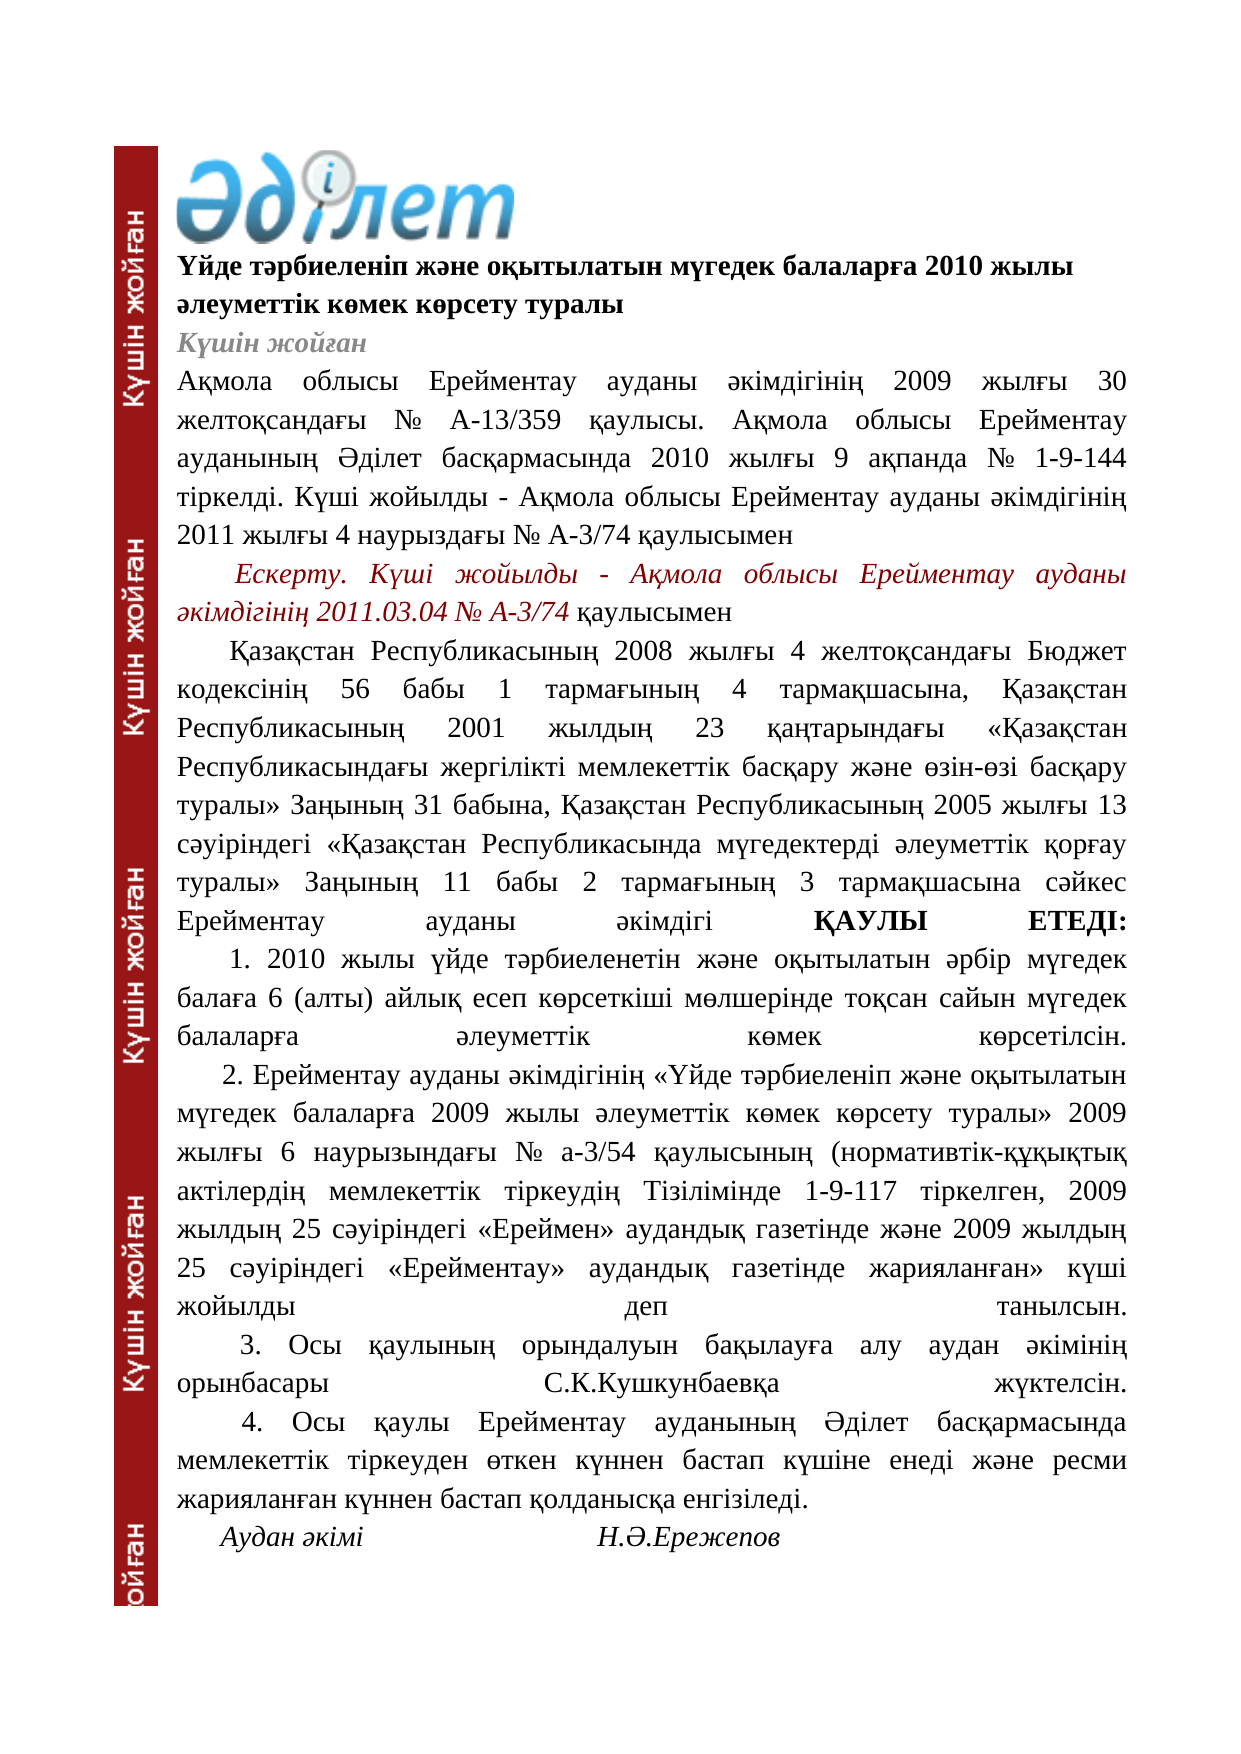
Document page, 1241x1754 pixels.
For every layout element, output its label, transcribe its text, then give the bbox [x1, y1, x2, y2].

text Үйде тәрбиеленіп және оқытылатын мүгедек балаларға 2010 жылы әлеуметтік көмек көрсету туралы [112, 248, 1128, 320]
text Қазақстан Республикасының 2008 жылғы 4 желтоқсандағы Бюджет кодексінің 56 бабы 1 тармағының 4 тармақшасына, Қазақстан Республикасының 2001 жылдың 23 қаңтарындағы «Қазақстан Республикасындағы жергілікті мемлекеттік басқару және өзін-өзі басқару туралы» Заңының 31 бабына, Қазақстан Республикасының 2005 жылғы 13 сәуіріндегі «Қазақстан Республикасында мүгедектерді әлеуметтік қорғау туралы» Заңының 11 бабы 2 тармағының 3 тармақшасына сәйкес Ерейментау ауданы әкімдігі ҚАУЛЫ ЕТЕДІ: 1. 2010 жылы үйде тәрбиеленетін және оқытылатын әрбір мүгедек балаға 6 (алты) айлық есеп көрсеткіші мөлшерінде тоқсан сайын мүгедек балаларға әлеуметтік көмек көрсетілсін. 2. Ерейментау ауданы әкімдігінің «Үйде тәрбиеленіп және оқытылатын мүгедек балаларға 2009 жылы әлеуметтік көмек көрсету туралы» 2009 жылғы 6 наурызындағы № а-3/54 қаулысының (нормативтік-құқықтық актілердің мемлекеттік тіркеудің Тізілімінде 1-9-117 тіркелген, 2009 жылдың 25 сәуіріндегі «Ереймен» аудандық газетінде және 2009 жылдың 25 сәуіріндегі «Ерейментау» аудандық газетінде жарияланған» күші жойылды деп танылсын. 3. Осы қаулының орындалуын бақылауға алу аудан әкімінің орынбасары С.К.Кушкунбаевқа жүктелсін. 4. Осы қаулы Ерейментау ауданының Әділет басқармасында мемлекеттік тіркеуден өткен күннен бастап күшіне енеді және ресми жарияланған күннен бастап қолданысқа енгізіледі. [112, 633, 1128, 1514]
picture [114, 551, 158, 556]
text Күшін жойған [112, 325, 1128, 358]
picture [114, 628, 158, 633]
text Ескерту. Күші жойылды - Ақмола облысы Ерейментау ауданы әкімдігінің 2011.03.04 № А-3/74 қаулысымен [112, 556, 1128, 628]
picture [114, 1514, 158, 1519]
text Ақмола облысы Ерейментау ауданы әкімдігінің 2009 жылғы 30 желтоқсандағы № А-13/359 қаулысы. Ақмола облысы Ерейментау ауданының Әділет басқармасында 2010 жылғы 9 ақпанда № 1-9-144 тіркелді. Күші жойылды - Ақмола облысы Ерейментау ауданы әкімдігінің 2011 жылғы 4 наурыздағы № А-3/74 қаулысымен [112, 363, 1128, 551]
picture [176, 150, 515, 244]
picture [114, 1553, 158, 1606]
picture [114, 358, 158, 363]
picture [114, 146, 158, 248]
text Аудан әкімі Н.Ә.Ережепов [112, 1519, 1128, 1553]
picture [114, 320, 158, 325]
